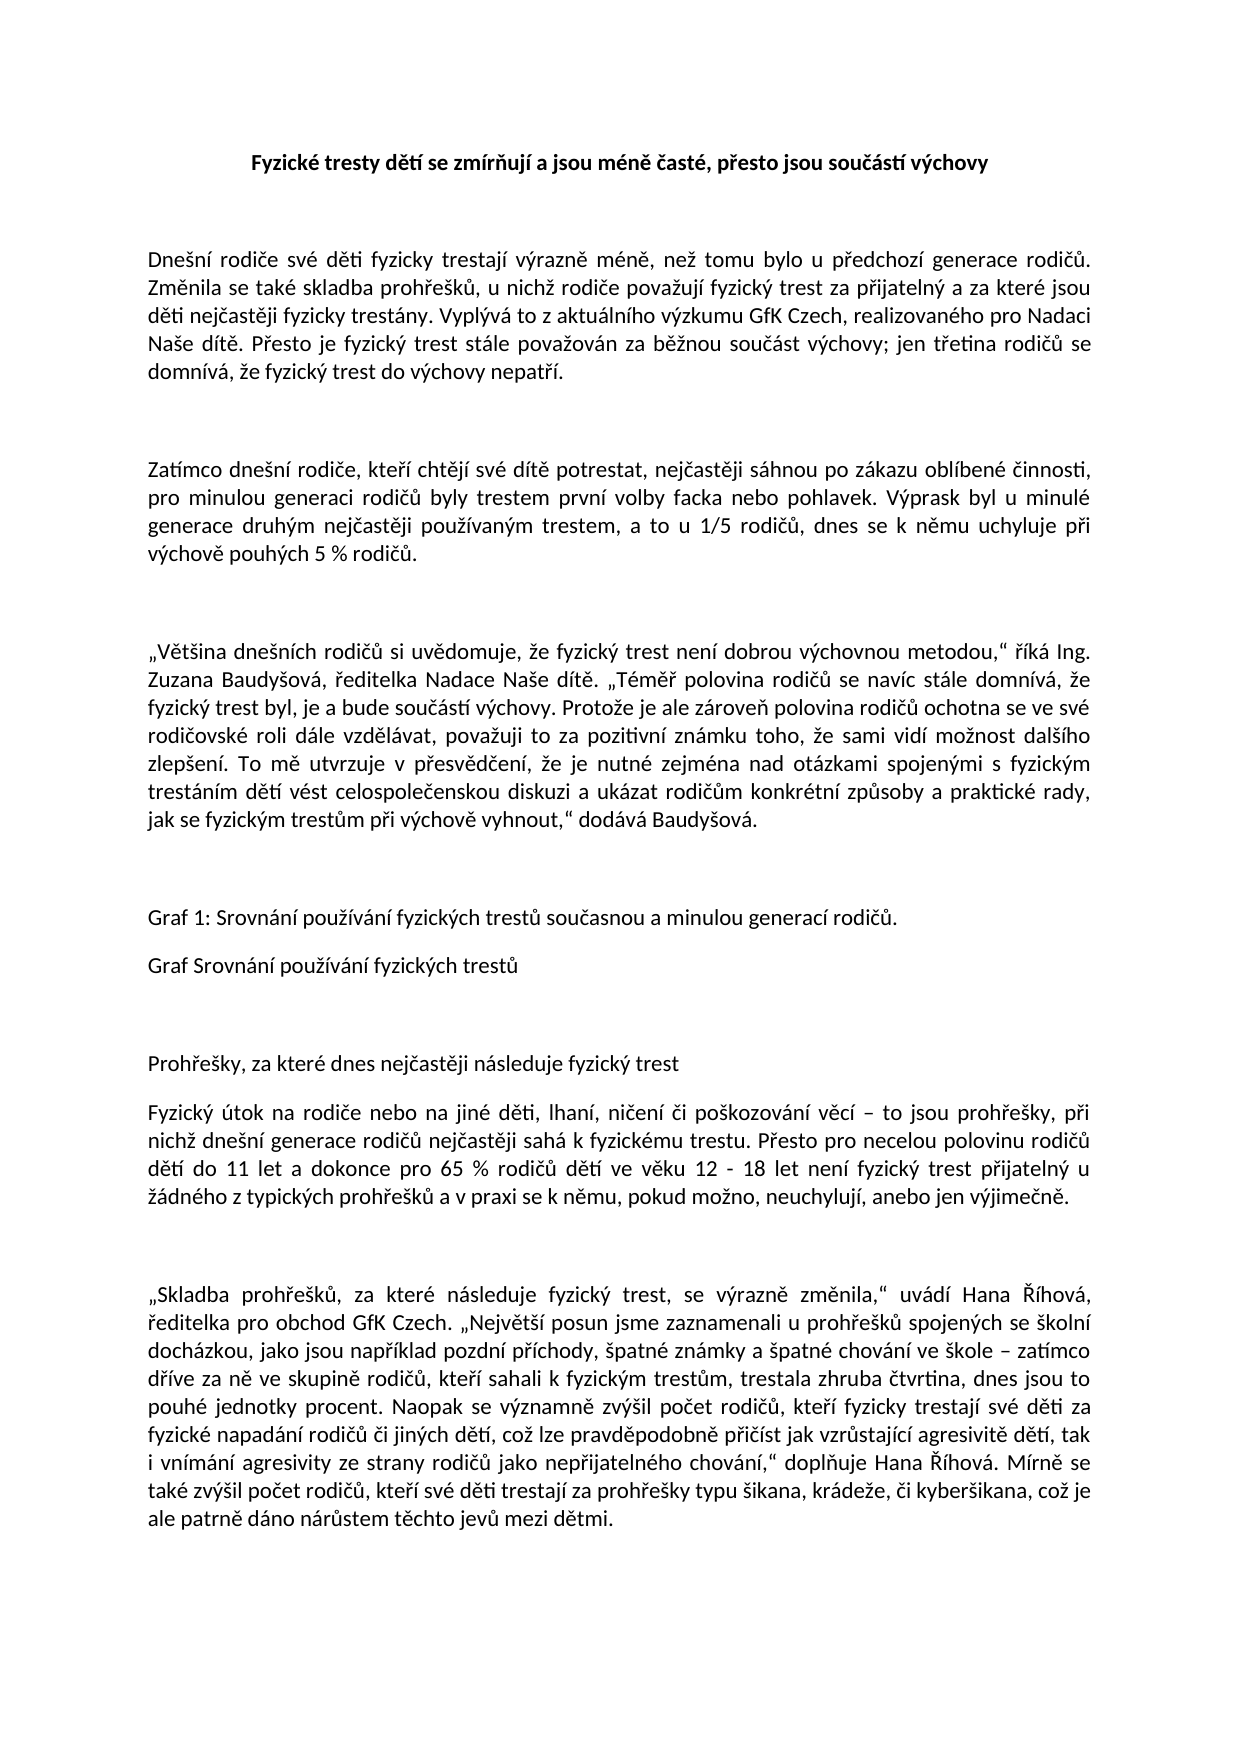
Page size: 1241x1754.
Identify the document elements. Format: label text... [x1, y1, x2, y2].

text „Skladba prohřešků, za které následuje fyzický trest, se výrazně změnila,“ uvádí Hana Říhová, ředitelka pro obchod GfK Czech. „Největší posun jsme zaznamenali u prohřešků spojených se školní docházkou, jako jsou například pozdní příchody, špatné známky a špatné chování ve škole – zatímco dříve za ně ve skupině rodičů, kteří sahali k fyzickým trestům, trestala zhruba čtvrtina, dnes jsou to pouhé jednotky procent. Naopak se významně zvýšil počet rodičů, kteří fyzicky trestají své děti za fyzické napadání rodičů či jiných dětí, což lze pravděpodobně přičíst jak vzrůstající agresivitě dětí, tak i vnímání agresivity ze strany rodičů jako nepřijatelného chování,“ doplňuje Hana Říhová. Mírně se také zvýšil počet rodičů, kteří své děti trestají za prohřešky typu šikana, krádeže, či kyberšikana, což je ale patrně dáno nárůstem těchto jevů mezi dětmi. [148, 1280, 1093, 1532]
text Graf Srovnání používání fyzických trestů [148, 952, 1093, 979]
text Graf 1: Srovnání používání fyzických trestů současnou a minulou generací rodičů. [148, 903, 1093, 931]
text Prohřešky, za které dnes nejčastěji následuje fyzický trest [148, 1049, 1093, 1077]
text Dnešní rodiče své děti fyzicky trestají výrazně méně, než tomu bylo u předchozí generace rodičů. Změnila se také skladba prohřešků, u nichž rodiče považují fyzický trest za přijatelný a za které jsou děti nejčastěji fyzicky trestány. Vyplývá to z aktuálního výzkumu GfK Czech, realizovaného pro Nadaci Naše dítě. Přesto je fyzický trest stále považován za běžnou součást výchovy; jen třetina rodičů se domnívá, že fyzický trest do výchovy nepatří. [148, 245, 1093, 385]
text Zatímco dnešní rodiče, kteří chtějí své dítě potrestat, nejčastěji sáhnou po zákazu oblíbené činnosti, pro minulou generaci rodičů byly trestem první volby facka nebo pohlavek. Výprask byl u minulé generace druhým nejčastěji používaným trestem, a to u 1/5 rodičů, dnes se k němu uchyluje při výchově pouhých 5 % rodičů. [148, 455, 1093, 567]
text Fyzické tresty dětí se zmírňují a jsou méně časté, přesto jsou součástí výchovy [148, 148, 1093, 176]
text „Většina dnešních rodičů si uvědomuje, že fyzický trest není dobrou výchovnou metodou,“ říká Ing. Zuzana Baudyšová, ředitelka Nadace Naše dítě. „Téměř polovina rodičů se navíc stále domnívá, že fyzický trest byl, je a bude součástí výchovy. Protože je ale zároveň polovina rodičů ochotna se ve své rodičovské roli dále vzdělávat, považuji to za pozitivní známku toho, že sami vidí možnost dalšího zlepšení. To mě utvrzuje v přesvědčení, že je nutné zejména nad otázkami spojenými s fyzickým trestáním dětí vést celospolečenskou diskuzi a ukázat rodičům konkrétní způsoby a praktické rady, jak se fyzickým trestům při výchově vyhnout,“ dodává Baudyšová. [148, 637, 1093, 833]
text Fyzický útok na rodiče nebo na jiné děti, lhaní, ničení či poškozování věcí – to jsou prohřešky, při nichž dnešní generace rodičů nejčastěji sahá k fyzickému trestu. Přesto pro necelou polovinu rodičů dětí do 11 let a dokonce pro 65 % rodičů dětí ve věku 12 - 18 let není fyzický trest přijatelný u žádného z typických prohřešků a v praxi se k němu, pokud možno, neuchylují, anebo jen výjimečně. [148, 1098, 1093, 1210]
